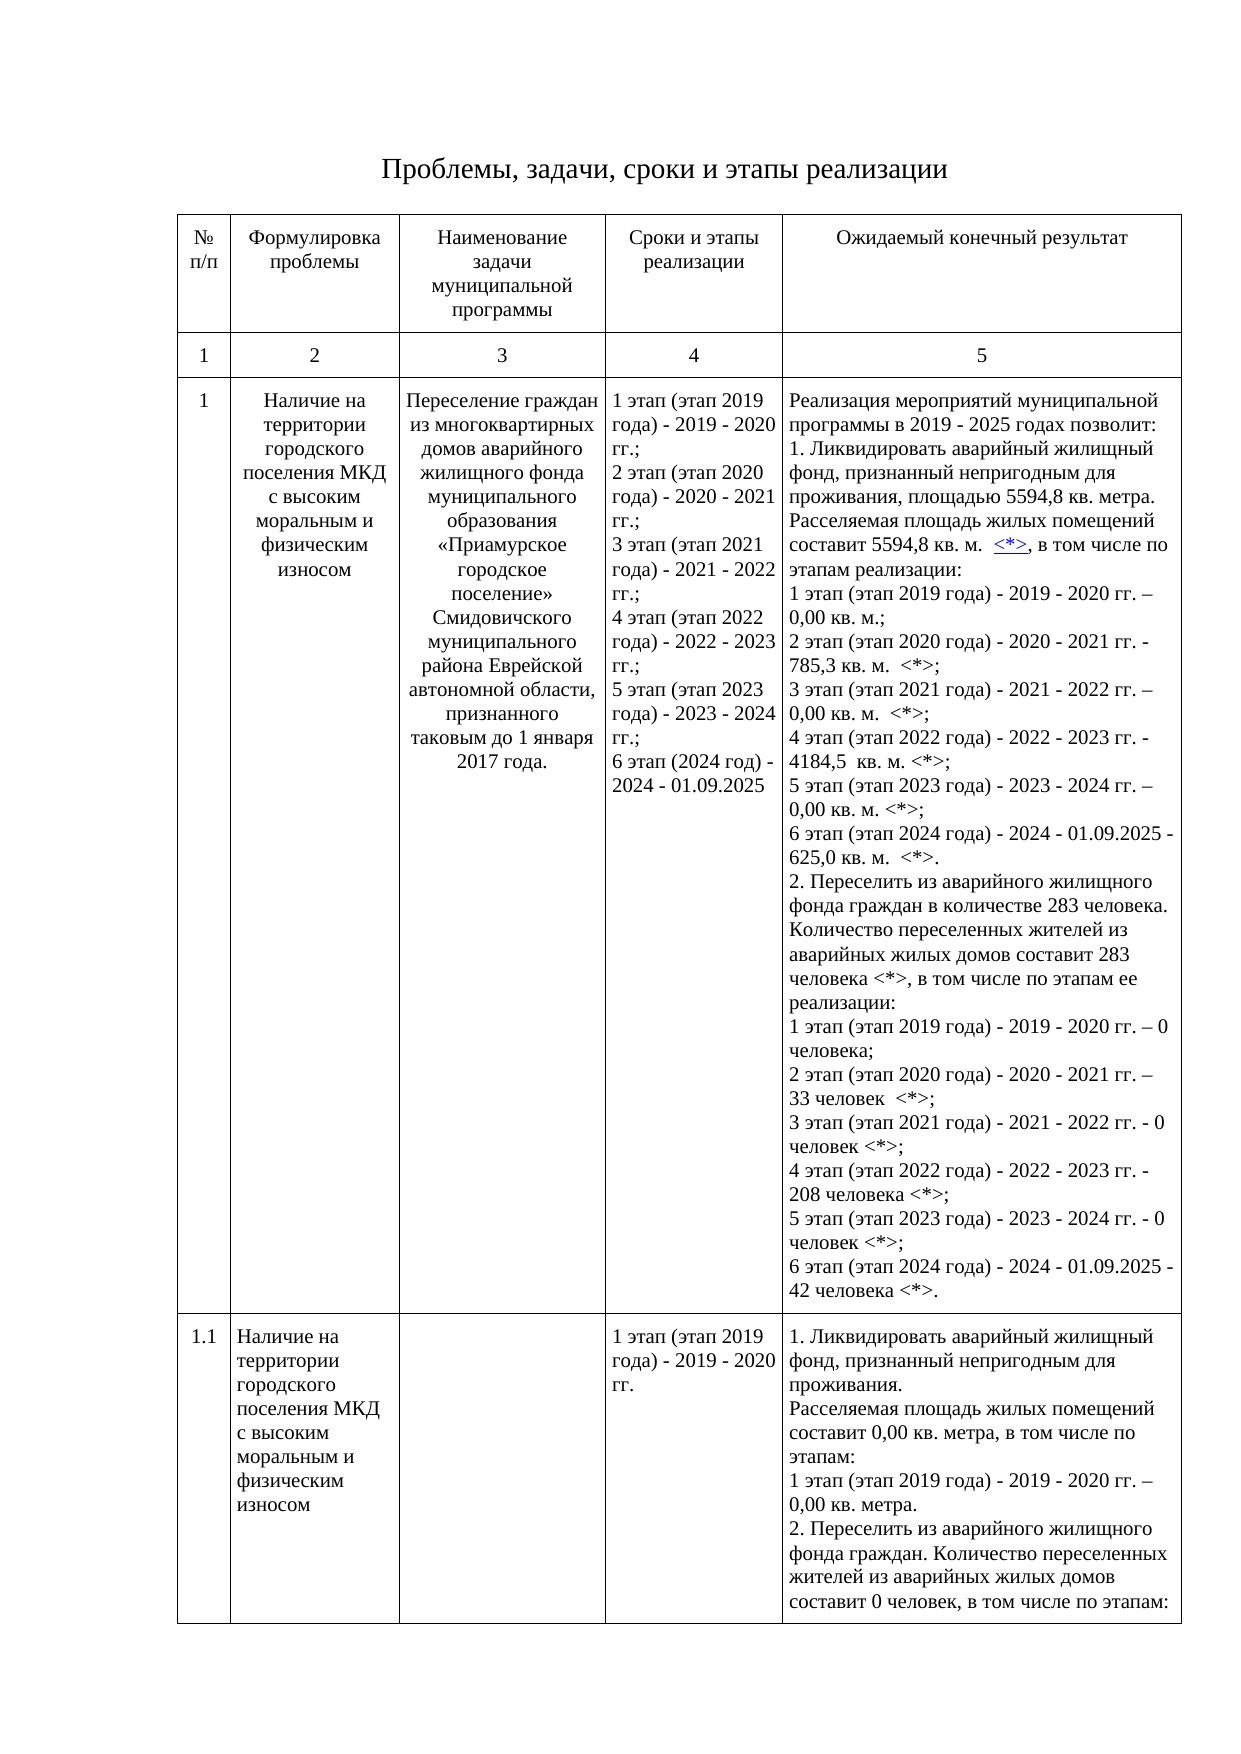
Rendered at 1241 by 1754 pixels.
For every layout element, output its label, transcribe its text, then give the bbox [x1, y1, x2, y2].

table_cell Переселение граждан из многоквартирных домов аварийного жилищного фонда муниципального образования «Приамурское городское поселение» Смидовичского муниципального района Еврейской автономной области, признанного таковым до 1 января 2017 года. [400, 378, 605, 1313]
table_header № п/п [178, 215, 230, 332]
table_cell 3 [400, 333, 605, 377]
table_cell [231, 1314, 399, 1623]
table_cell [606, 1314, 782, 1623]
table_header Сроки и этапы реализации [606, 215, 782, 332]
table_header Формулировка проблемы [231, 215, 399, 332]
table_cell Наличие на территории городского поселения МКД с высоким моральным и физическим износом [231, 378, 399, 1313]
table_cell 1 [178, 378, 230, 1313]
table_cell 1 этап (этап 2019 года) - 2019 - 2020 гг.; 2 этап (этап 2020 года) - 2020 - 2021 гг.; 3 этап (этап 2021 года) - 2021 - 2022 гг.; 4 этап (этап 2022 года) - 2022 - 2023 гг.; 5 этап (этап 2023 года) - 2023 - 2024 гг.; 6 этап (2024 год) - 2024 - 01.09.2025 [606, 378, 782, 1313]
table_cell 4 [606, 333, 782, 377]
table_cell 2 [231, 333, 399, 377]
table_cell 1.1 [178, 1314, 230, 1623]
title Проблемы, задачи, сроки и этапы реализации [177, 152, 1152, 185]
table_header Ожидаемый конечный результат [783, 215, 1181, 332]
table_cell Реализация мероприятий муниципальной программы в 2019 - 2025 годах позволит: 1. Ликвидировать аварийный жилищный фонд, признанный непригодным для проживания, площадью 5594,8 кв. метра. Расселяемая площадь жилых помещений составит 5594,8 кв. м. <*>, в том числе по этапам реализации: 1 этап (этап 2019 года) - 2019 - 2020 гг. – 0,00 кв. м.; 2 этап (этап 2020 года) - 2020 - 2021 гг. - 785,3 кв. м. <*>; 3 этап (этап 2021 года) - 2021 - 2022 гг. – 0,00 кв. м. <*>; 4 этап (этап 2022 года) - 2022 - 2023 гг. - 4184,5 кв. м. <*>; 5 этап (этап 2023 года) - 2023 - 2024 гг. – 0,00 кв. м. <*>; 6 этап (этап 2024 года) - 2024 - 01.09.2025 - 625,0 кв. м. <*>. 2. Переселить из аварийного жилищного фонда граждан в количестве 283 человека. Количество переселенных жителей из аварийных жилых домов составит 283 человека <*>, в том числе по этапам ее реализации: 1 этап (этап 2019 года) - 2019 - 2020 гг. – 0 человека; 2 этап (этап 2020 года) - 2020 - 2021 гг. – 33 человек <*>; 3 этап (этап 2021 года) - 2021 - 2022 гг. - 0 человек <*>; 4 этап (этап 2022 года) - 2022 - 2023 гг. - 208 человека <*>; 5 этап (этап 2023 года) - 2023 - 2024 гг. - 0 человек <*>; 6 этап (этап 2024 года) - 2024 - 01.09.2025 - 42 человека <*>. [783, 378, 1181, 1313]
table_cell 1 [178, 333, 230, 377]
table_header Наименование задачи муниципальной программы [400, 215, 605, 332]
table_cell [400, 1314, 605, 1623]
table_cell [783, 1314, 1181, 1623]
table_cell 5 [783, 333, 1181, 377]
